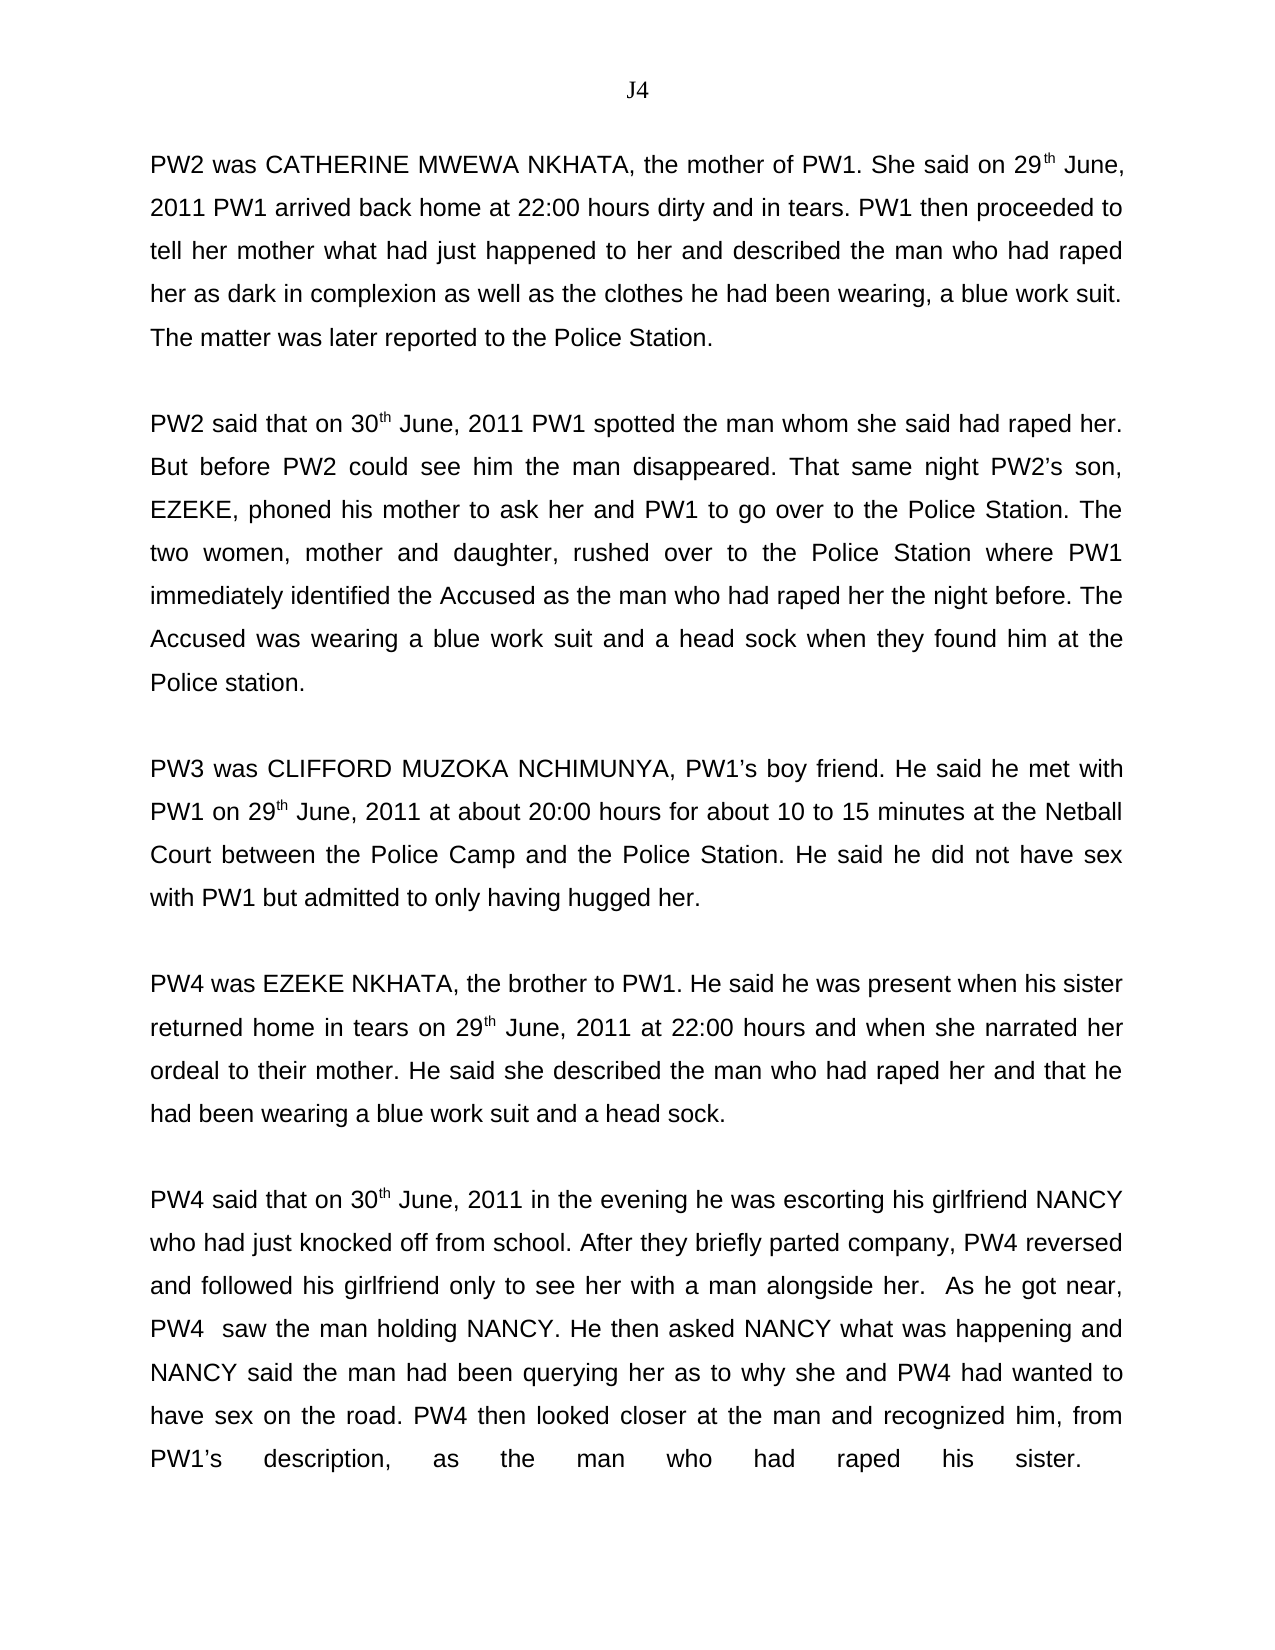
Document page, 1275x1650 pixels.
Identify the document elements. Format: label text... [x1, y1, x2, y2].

text PW3 was CLIFFORD MUZOKA NCHIMUNYA, PW1’s boy friend. He said he met with PW1 on 29th June, 2011 at about 20:00 hours for about 10 to 15 minutes at the Netball Court between the Police Camp and the Police Station. He said he did not have sex with PW1 but admitted to only having hugged her. [150, 754, 1125, 912]
text PW2 was CATHERINE MWEWA NKHATA, the mother of PW1. She said on 29th June, 2011 PW1 arrived back home at 22:00 hours dirty and in tears. PW1 then proceeded to tell her mother what had just happened to her and described the man who had raped her as dark in complexion as well as the clothes he had been wearing, a blue work suit. The matter was later reported to the Police Station. [150, 150, 1125, 351]
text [150, 1185, 1125, 1472]
text PW4 was EZEKE NKHATA, the brother to PW1. He said he was present when his sister returned home in tears on 29th June, 2011 at 22:00 hours and when she narrated her ordeal to their mother. He said she described the man who had raped her and that he had been wearing a blue work suit and a head sock. [150, 969, 1125, 1127]
text PW2 said that on 30th June, 2011 PW1 spotted the man whom she said had raped her. But before PW2 could see him the man disappeared. That same night PW2’s son, EZEKE, phoned his mother to ask her and PW1 to go over to the Police Station. The two women, mother and daughter, rushed over to the Police Station where PW1 immediately identified the Accused as the man who had raped her the night before. The Accused was wearing a blue work suit and a head sock when they found him at the Police station. [150, 409, 1125, 696]
